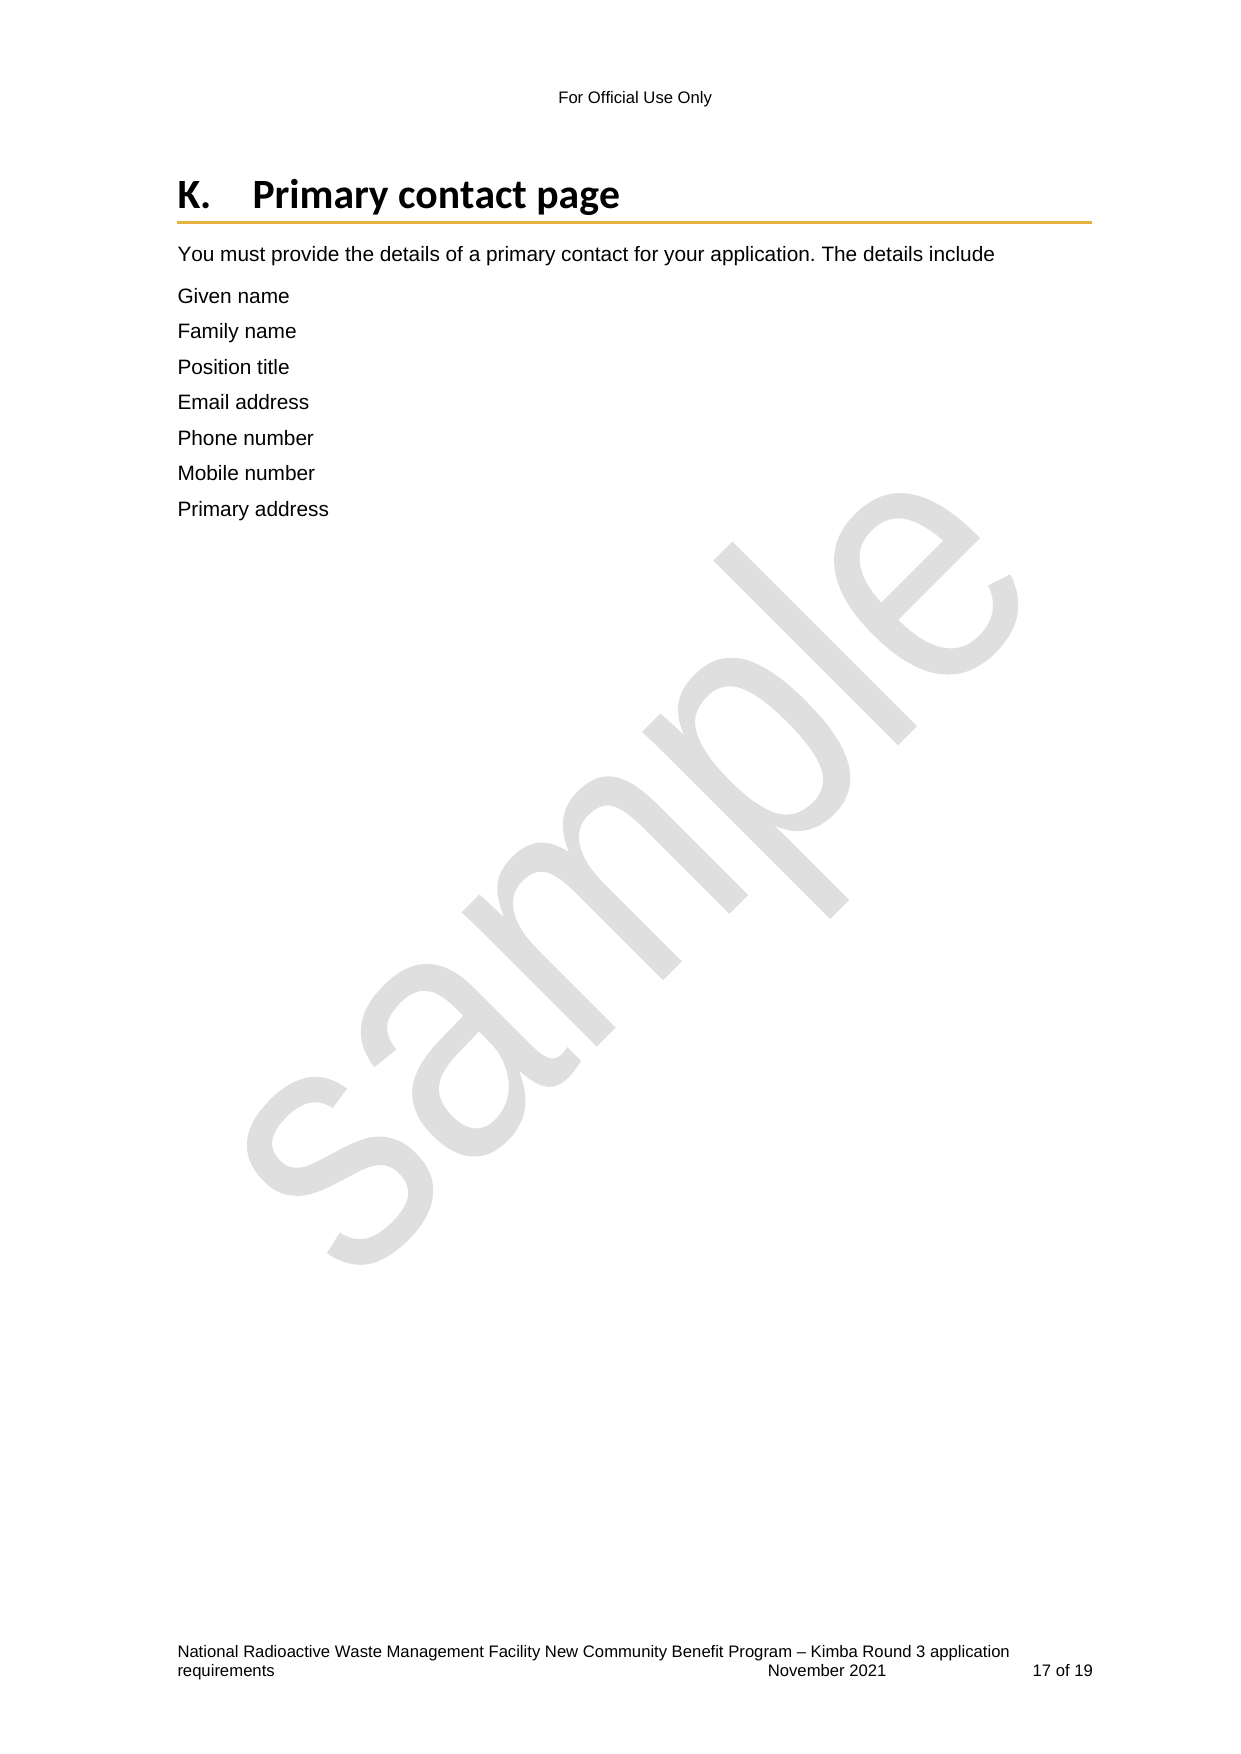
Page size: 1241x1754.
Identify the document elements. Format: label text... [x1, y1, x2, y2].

subtitle Primary contact page [177, 168, 1092, 221]
text You must provide the details of a primary contact for your application. The details include [177, 237, 1092, 266]
list Phone number [177, 420, 1092, 449]
list Mobile number [177, 456, 1092, 485]
list Email address [177, 385, 1092, 414]
list Given name [177, 279, 1092, 308]
list Primary address [177, 491, 1092, 520]
list Family name [177, 314, 1092, 343]
list Position title [177, 349, 1092, 379]
